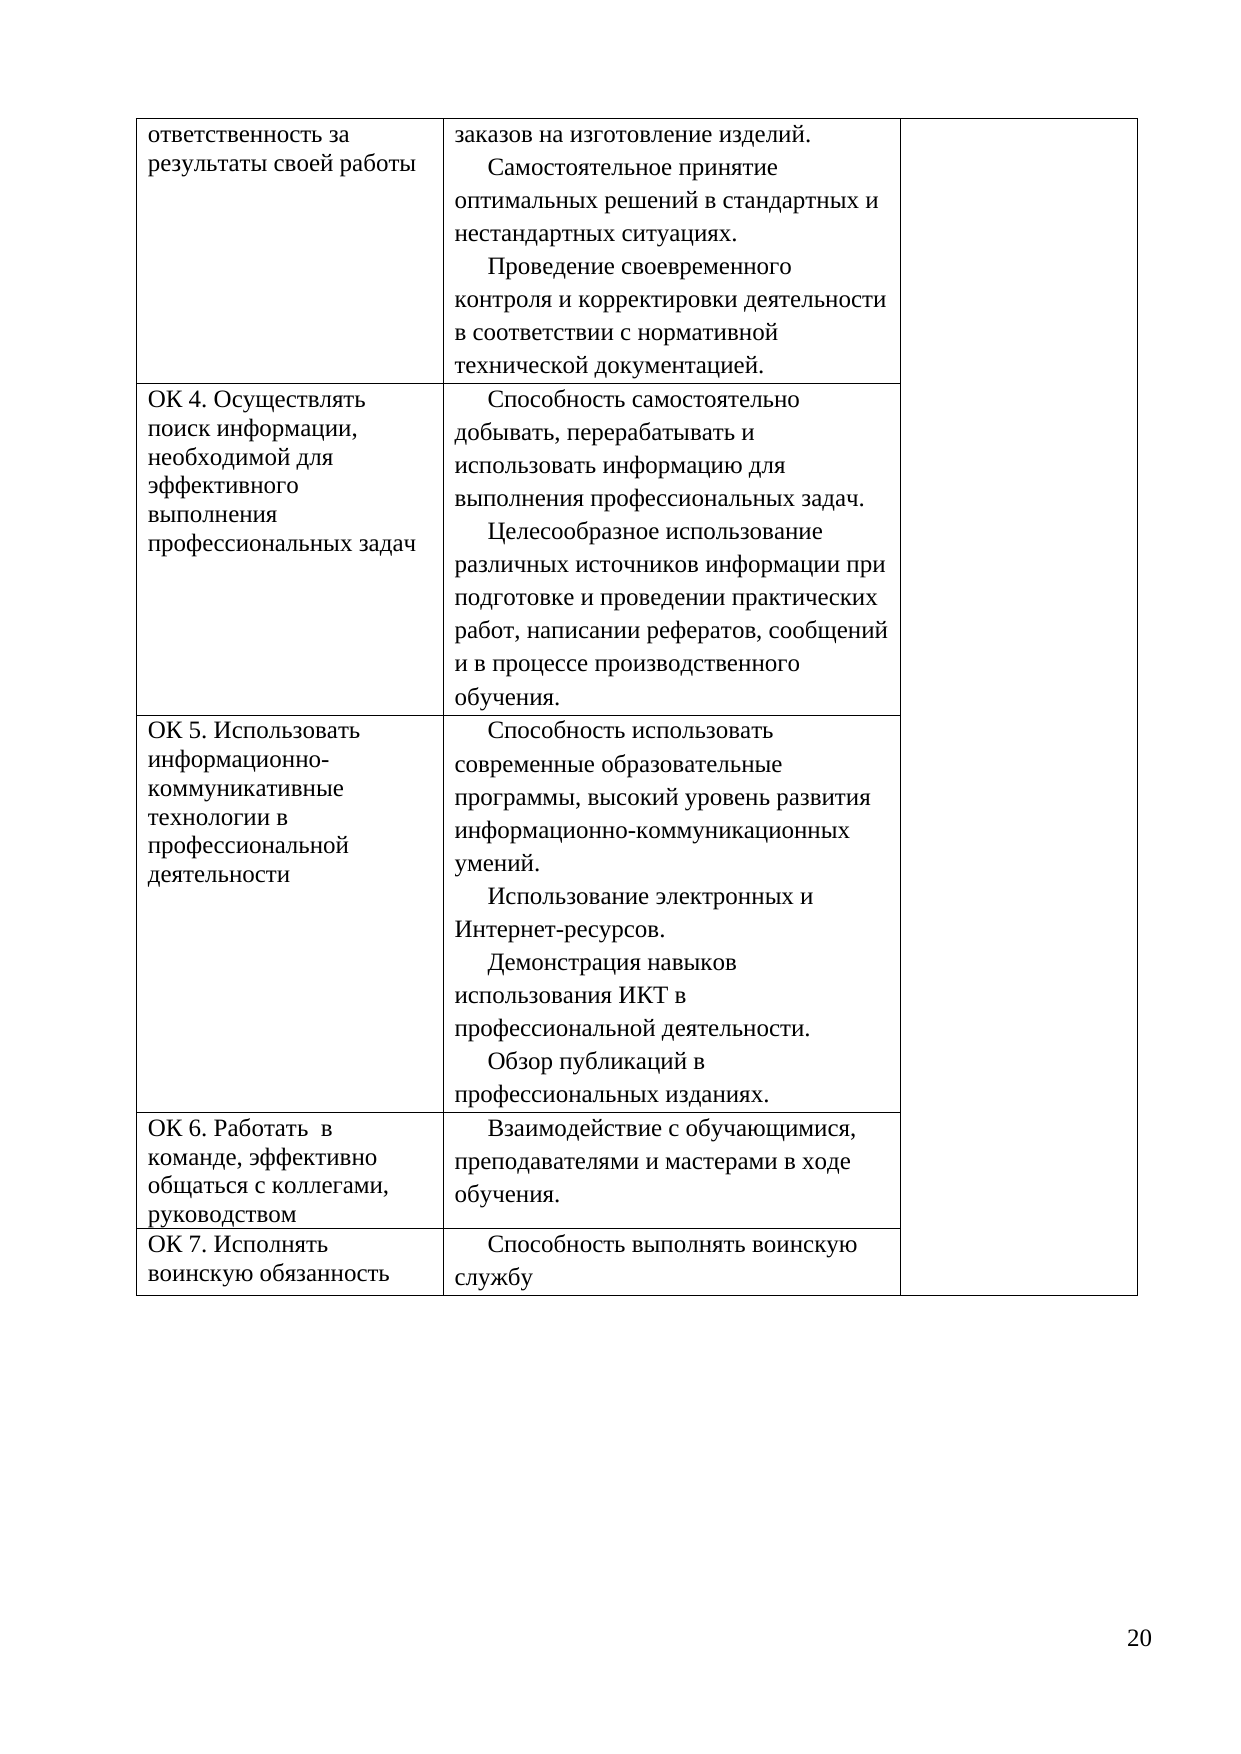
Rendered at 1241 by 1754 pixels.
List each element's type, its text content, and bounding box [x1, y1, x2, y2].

table_cell ОК 5. Использовать информационно-коммуникативные технологии в профессиональной деятельности [137, 716, 443, 1112]
table_cell Способность использовать современные образовательные программы, высокий уровень развития информационно-коммуникационных умений. Использование электронных и Интернет-ресурсов. Демонстрация навыков использования ИКТ в профессиональной деятельности. Обзор публикаций в профессиональных изданиях. [444, 716, 900, 1112]
table_cell Взаимодействие с обучающимися, преподавателями и мастерами в ходе обучения. [444, 1113, 900, 1228]
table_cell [444, 119, 900, 383]
table_cell ОК 7. Исполнять воинскую обязанность [137, 1229, 443, 1295]
table_cell ОК 6. Работать в команде, эффективно общаться с коллегами, руководством [137, 1113, 443, 1228]
table_cell Способность выполнять воинскую службу [444, 1229, 900, 1295]
table_cell ОК 4. Осуществлять поиск информации, необходимой для эффективного выполнения профессиональных задач [137, 384, 443, 714]
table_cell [137, 119, 443, 383]
table_cell Способность самостоятельно добывать, перерабатывать и использовать информацию для выполнения профессиональных задач. Целесообразное использование различных источников информации при подготовке и проведении практических работ, написании рефератов, сообщений и в процессе производственного обучения. [444, 384, 900, 714]
